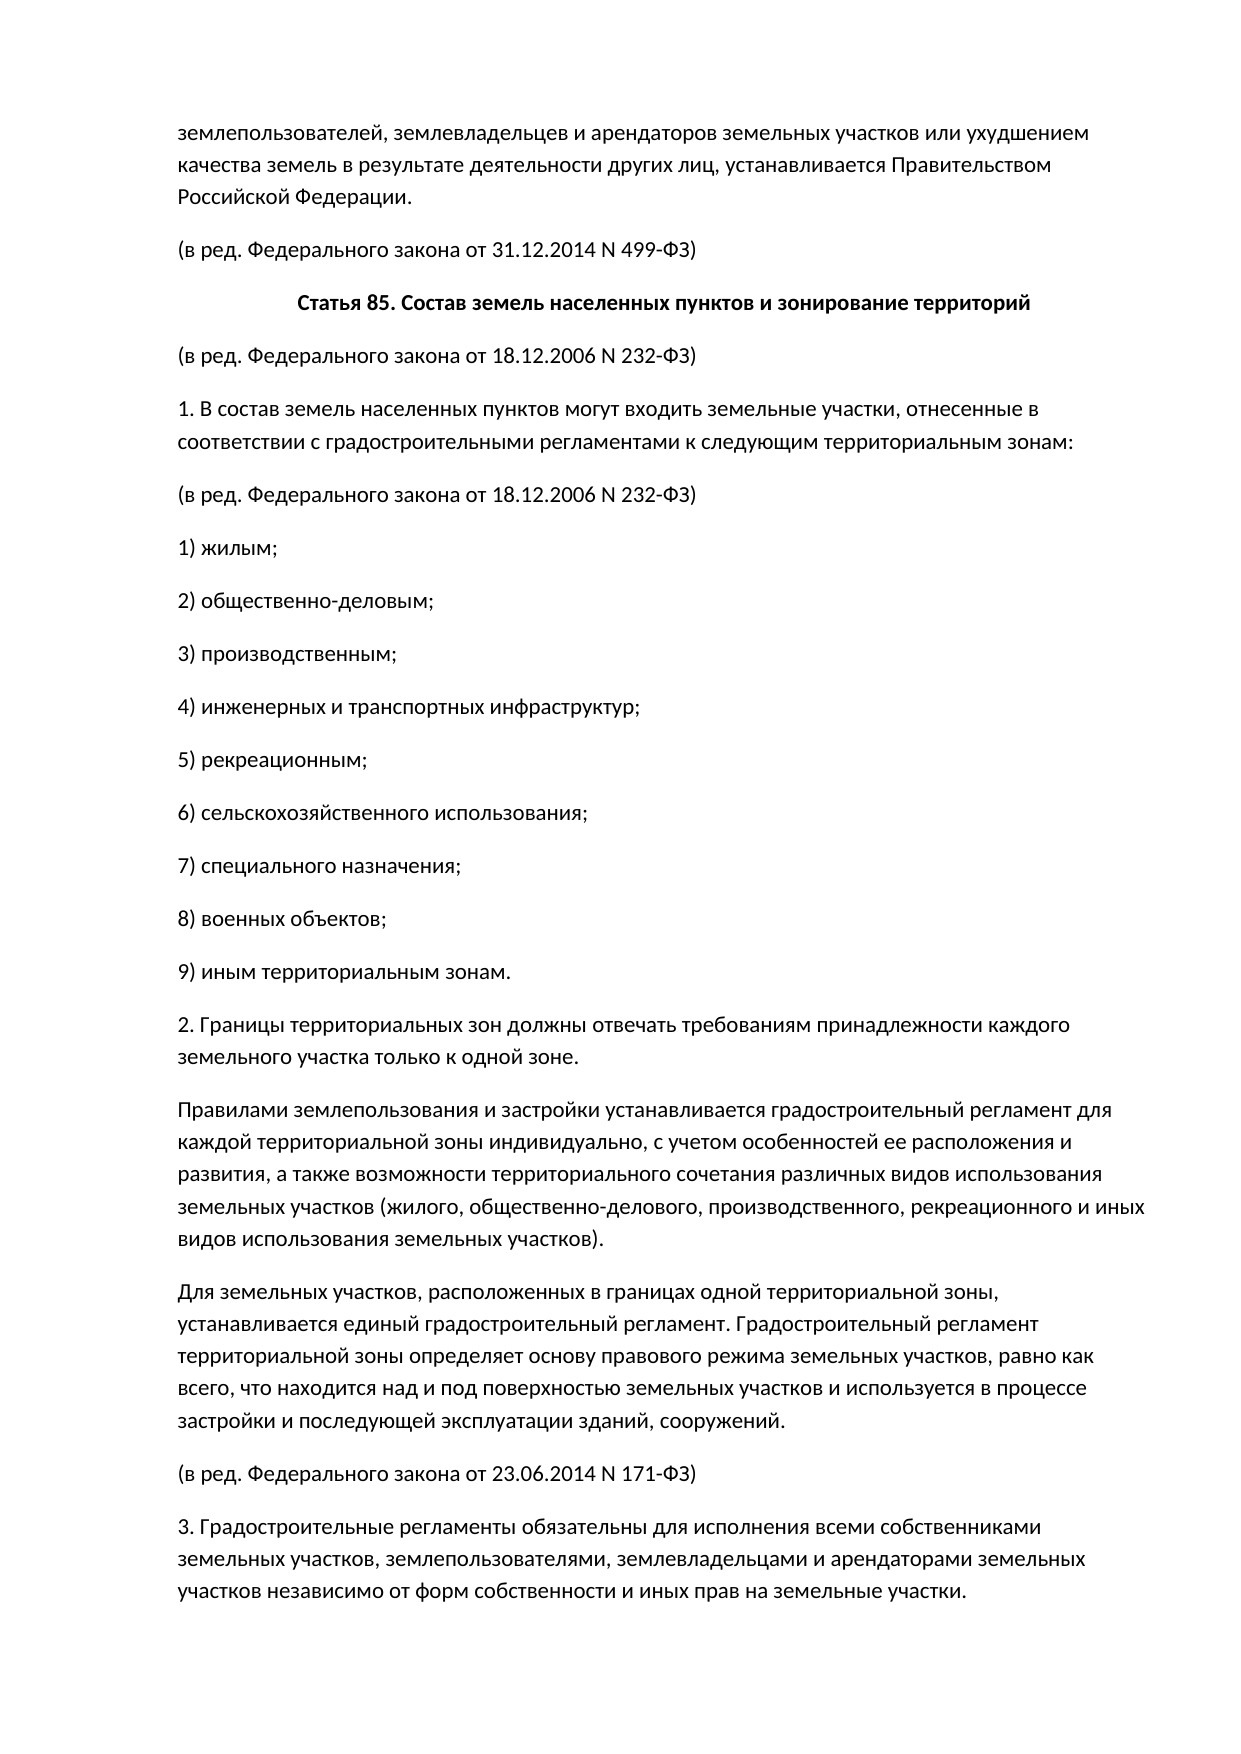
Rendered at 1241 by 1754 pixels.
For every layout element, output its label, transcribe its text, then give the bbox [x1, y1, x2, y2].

text 4) инженерных и транспортных инфраструктур; [177, 692, 1152, 720]
text 6) сельскохозяйственного использования; [177, 798, 1152, 826]
text (в ред. Федерального закона от 23.06.2014 N 171-ФЗ) [177, 1459, 1152, 1487]
text (в ред. Федерального закона от 18.12.2006 N 232-ФЗ) [177, 480, 1152, 508]
text 8) военных объектов; [177, 904, 1152, 932]
text 2) общественно-деловым; [177, 586, 1152, 614]
text Статья 85. Состав земель населенных пунктов и зонирование территорий [177, 288, 1152, 317]
text 9) иным территориальным зонам. [177, 957, 1152, 985]
text (в ред. Федерального закона от 18.12.2006 N 232-ФЗ) [177, 342, 1152, 369]
text 2. Границы территориальных зон должны отвечать требованиям принадлежности каждого земельного участка только к одной зоне. [177, 1010, 1152, 1070]
text 1. В состав земель населенных пунктов могут входить земельные участки, отнесенные в соответствии с градостроительными регламентами к следующим территориальным зонам: [177, 394, 1152, 455]
text (в ред. Федерального закона от 31.12.2014 N 499-ФЗ) [177, 236, 1152, 263]
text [177, 118, 1152, 211]
text 3) производственным; [177, 639, 1152, 667]
text 3. Градостроительные регламенты обязательны для исполнения всеми собственниками земельных участков, землепользователями, землевладельцами и арендаторами земельных участков независимо от форм собственности и иных прав на земельные участки. [177, 1512, 1152, 1604]
text 5) рекреационным; [177, 745, 1152, 773]
text 7) специального назначения; [177, 851, 1152, 879]
text Правилами землепользования и застройки устанавливается градостроительный регламент для каждой территориальной зоны индивидуально, с учетом особенностей ее расположения и развития, а также возможности территориального сочетания различных видов использования земельных участков (жилого, общественно-делового, производственного, рекреационного и иных видов использования земельных участков). [177, 1095, 1152, 1252]
text 1) жилым; [177, 533, 1152, 561]
text Для земельных участков, расположенных в границах одной территориальной зоны, устанавливается единый градостроительный регламент. Градостроительный регламент территориальной зоны определяет основу правового режима земельных участков, равно как всего, что находится над и под поверхностью земельных участков и используется в процессе застройки и последующей эксплуатации зданий, сооружений. [177, 1277, 1152, 1434]
